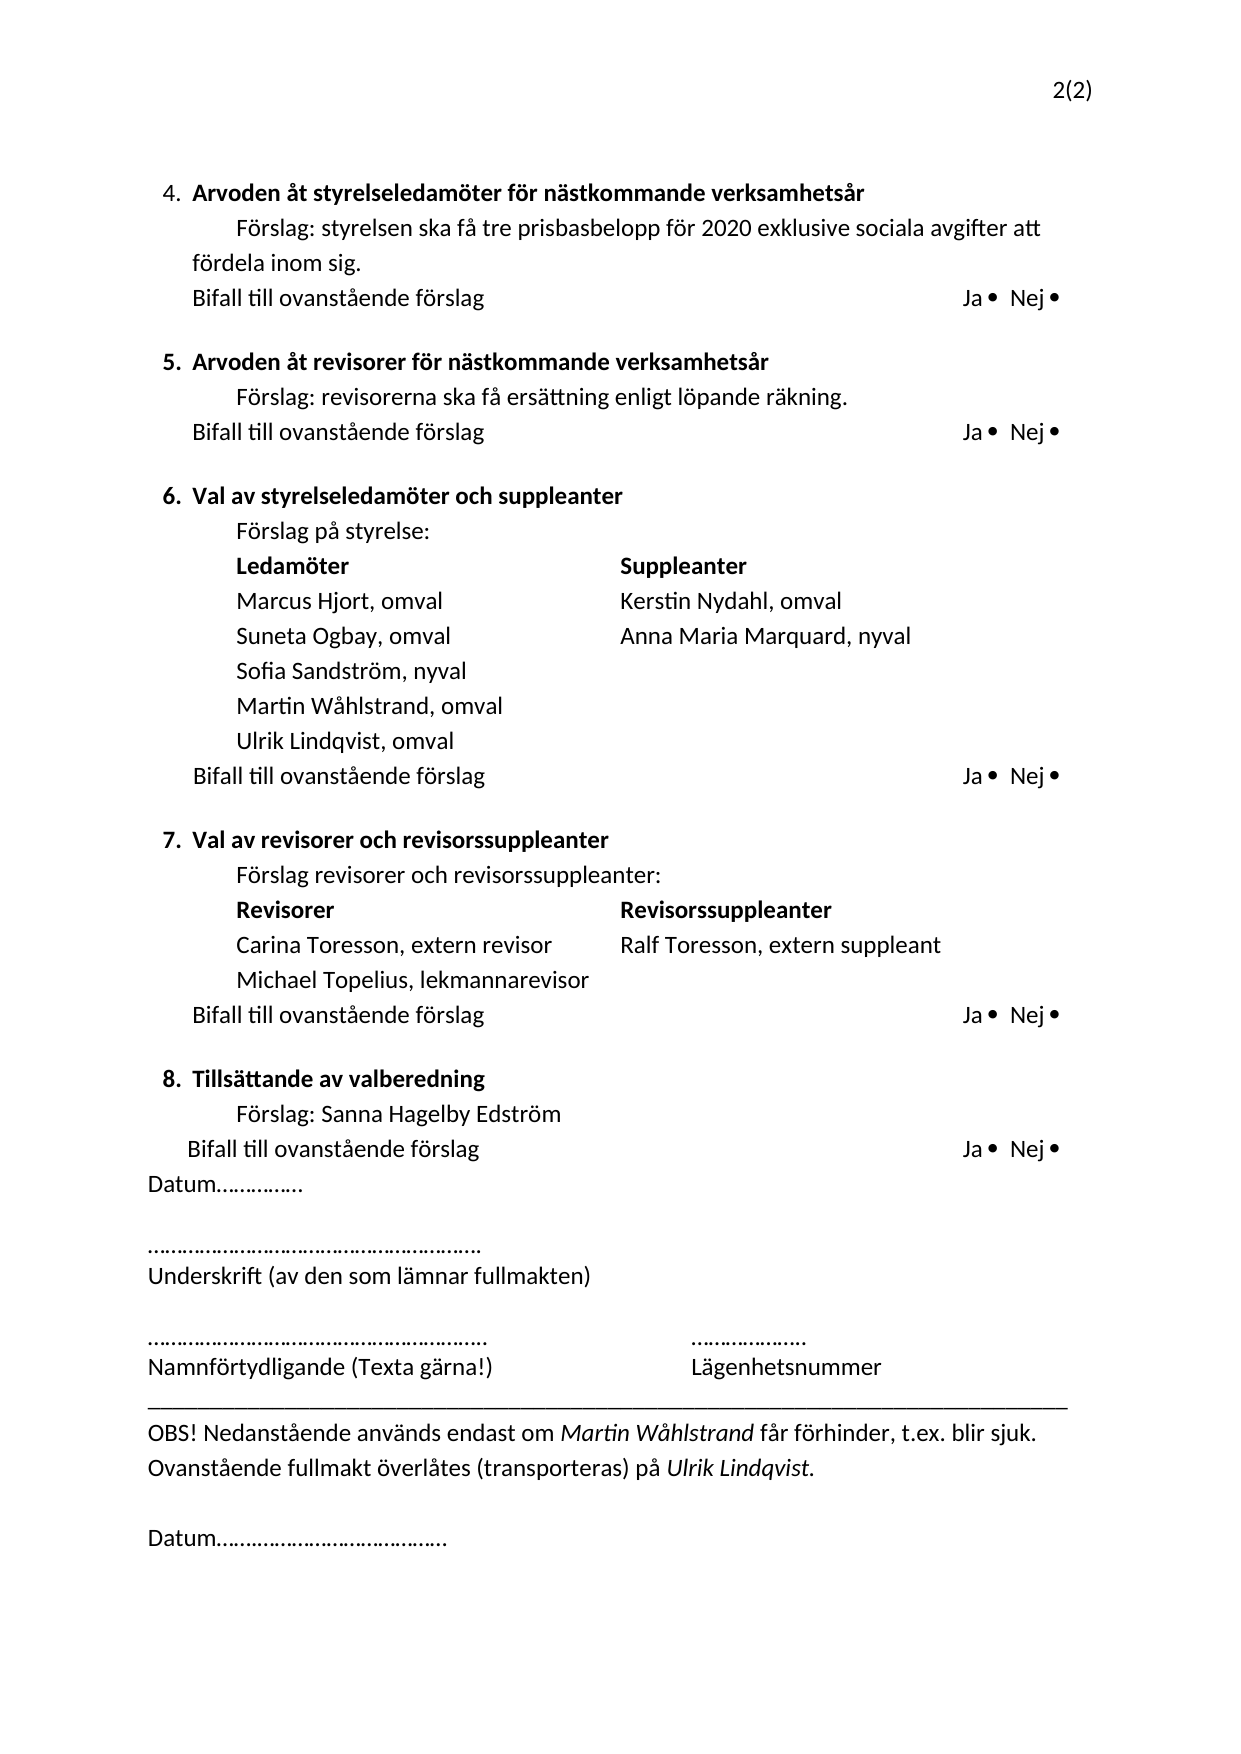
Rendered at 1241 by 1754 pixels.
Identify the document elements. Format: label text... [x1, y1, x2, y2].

text Datum…………… [148, 1168, 1093, 1199]
list Val av revisorer och revisorssuppleanter [162, 824, 1093, 855]
list Bifall till ovanstående förslag Ja Nej [162, 282, 1093, 312]
list Tillsättande av valberedning [162, 1063, 1093, 1094]
text Martin Wåhlstrand, omval Ulrik Lindqvist, omval [118, 690, 1093, 756]
text OBS! Nedanstående används endast om Martin Wåhlstrand får förhinder, t.ex. blir sjuk. [148, 1417, 1093, 1448]
text Carina Toresson, extern revisor Ralf Toresson, extern suppleant [118, 929, 1093, 960]
list Förslag revisorer och revisorssuppleanter: [162, 859, 1093, 890]
text Bifall till ovanstående förslag Ja Nej [118, 760, 1093, 791]
list Bifall till ovanstående förslag Ja Nej [162, 999, 1093, 1030]
text Datum…….…………………………… [148, 1522, 1093, 1553]
text Ovanstående fullmakt överlåtes (transporteras) på Ulrik Lindqvist. [148, 1452, 1093, 1483]
list Val av styrelseledamöter och suppleanter [162, 480, 1093, 511]
text Revisorer Revisorssuppleanter [118, 894, 1093, 925]
text Sofia Sandström, nyval [118, 655, 1093, 686]
list Förslag: Sanna Hagelby Edström [162, 1098, 1093, 1129]
text Michael Topelius, lekmannarevisor [118, 964, 1093, 995]
list Förslag på styrelse: [162, 515, 1093, 546]
text …………………………………………………. [148, 1229, 1093, 1260]
text Namnförtydligande (Texta gärna!) Lägenhetsnummer [148, 1352, 1093, 1382]
list Ledamöter Suppleanter [162, 550, 1093, 581]
text Suneta Ogbay, omval Anna Maria Marquard, nyval [118, 620, 1093, 651]
list Arvoden åt revisorer för nästkommande verksamhetsår [162, 346, 1093, 376]
list Förslag: styrelsen ska få tre prisbasbelopp för 2020 exklusive sociala avgifter att fördela inom sig. [162, 212, 1093, 277]
text Marcus Hjort, omval Kerstin Nydahl, omval [118, 585, 1093, 616]
text __________________________________________________________________________ [148, 1382, 1093, 1413]
text Bifall till ovanstående förslag Ja Nej [118, 1133, 1093, 1164]
text ………………………………………………….. ……………….. [148, 1321, 1093, 1352]
list Förslag: revisorerna ska få ersättning enligt löpande räkning. [162, 381, 1093, 411]
text Underskrift (av den som lämnar fullmakten) [148, 1260, 1093, 1291]
list Bifall till ovanstående förslag Ja Nej [162, 416, 1093, 446]
list Arvoden åt styrelseledamöter för nästkommande verksamhetsår [162, 177, 1093, 207]
